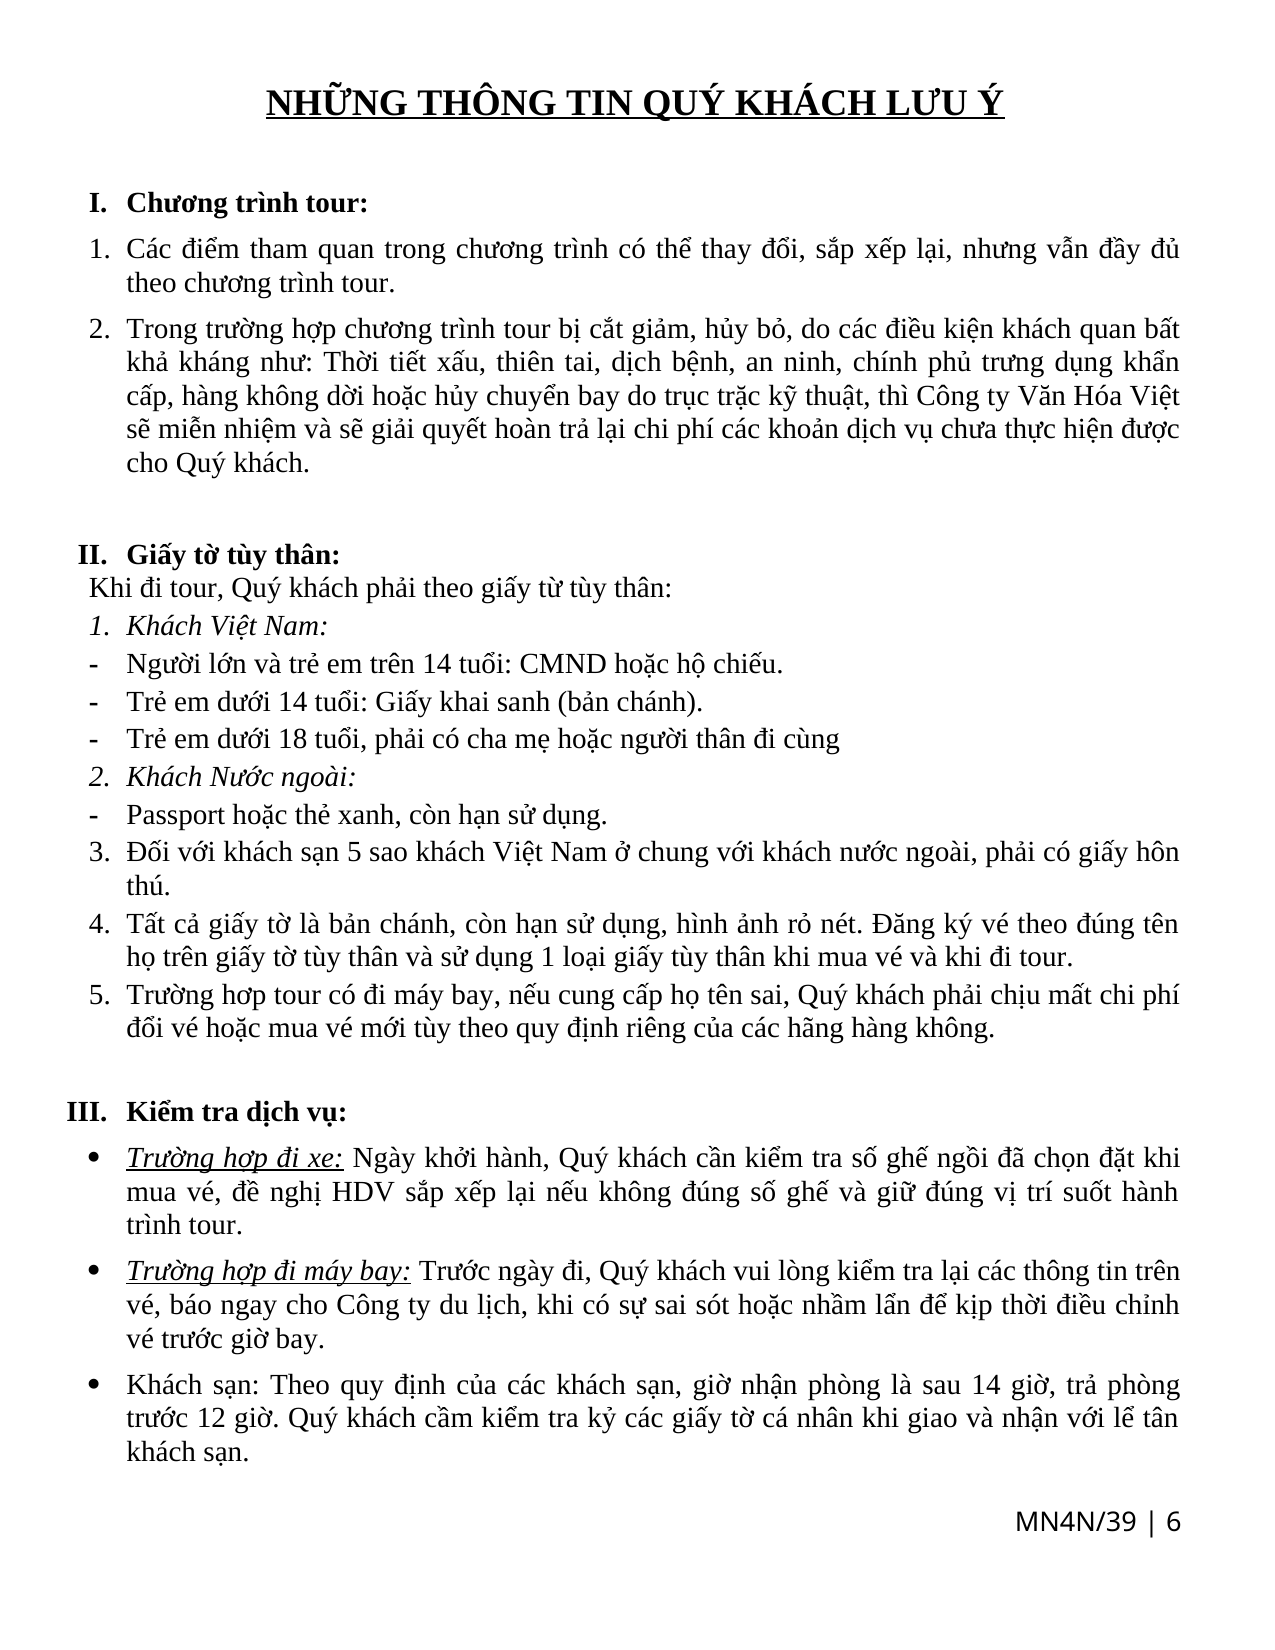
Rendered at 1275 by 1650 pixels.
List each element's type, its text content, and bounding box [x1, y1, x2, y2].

list Giấy tờ tùy thân: [107, 537, 1181, 571]
list Các điểm tham quan trong chương trình có thể thay đổi, sắp xếp lại, nhưng vẫn đầy đủ theo chương trình tour. [89, 231, 1181, 298]
list Trường hợp đi máy bay: Trước ngày đi, Quý khách vui lòng kiểm tra lại các thông tin trên vé, báo ngay cho Công ty du lịch, khi có sự sai sót hoặc nhầm lẩn để kịp thời điều chỉnh vé trước giờ bay. [89, 1253, 1181, 1354]
list Trường hợp đi xe: Ngày khởi hành, Quý khách cần kiểm tra số ghế ngồi đã chọn đặt khi mua vé, đề nghị HDV sắp xếp lại nếu không đúng số ghế và giữ đúng vị trí suốt hành trình tour. [89, 1140, 1181, 1241]
text Khi đi tour, Quý khách phải theo giấy từ tùy thân: [89, 571, 1181, 604]
list Kiểm tra dịch vụ: [107, 1094, 1181, 1128]
list Khách Nước ngoài: [89, 759, 1181, 793]
list Trẻ em dưới 18 tuổi, phải có cha mẹ hoặc người thân đi cùng [89, 721, 1181, 755]
list Khách sạn: Theo quy định của các khách sạn, giờ nhận phòng là sau 14 giờ, trả phòng trước 12 giờ. Quý khách cầm kiểm tra kỷ các giấy tờ cá nhân khi giao và nhận với lể tân khách sạn. [89, 1367, 1181, 1467]
list Trường hơp tour có đi máy bay, nếu cung cấp họ tên sai, Quý khách phải chịu mất chi phí đổi vé hoặc mua vé mới tùy theo quy định riêng của các hãng hàng không. [89, 977, 1181, 1044]
list Đối với khách sạn 5 sao khách Việt Nam ở chung với khách nước ngoài, phải có giấy hôn thú. [89, 834, 1181, 902]
list Chương trình tour: [107, 185, 1181, 219]
list Trong trường hợp chương trình tour bị cắt giảm, hủy bỏ, do các điều kiện khách quan bất khả kháng như: Thời tiết xấu, thiên tai, dịch bệnh, an ninh, chính phủ trưng dụng khẩn cấp, hàng không dời hoặc hủy chuyển bay do trục trặc kỹ thuật, thì Công ty Văn Hóa Việt sẽ miễn nhiệm và sẽ giải quyết hoàn trả lại chi phí các khoản dịch vụ chưa thực hiện được cho Quý khách. [89, 311, 1181, 478]
list Tất cả giấy tờ là bản chánh, còn hạn sử dụng, hình ảnh rỏ nét. Đăng ký vé theo đúng tên họ trên giấy tờ tùy thân và sử dụng 1 loại giấy tùy thân khi mua vé và khi đi tour. [89, 906, 1181, 973]
text NHỮNG THÔNG TIN QUÝ KHÁCH LƯU Ý [89, 80, 1181, 123]
list Trẻ em dưới 14 tuổi: Giấy khai sanh (bản chánh). [89, 684, 1181, 717]
list Khách Việt Nam: [89, 608, 1181, 642]
list Passport hoặc thẻ xanh, còn hạn sử dụng. [89, 797, 1181, 830]
list Người lớn và trẻ em trên 14 tuổi: CMND hoặc hộ chiếu. [89, 646, 1181, 679]
